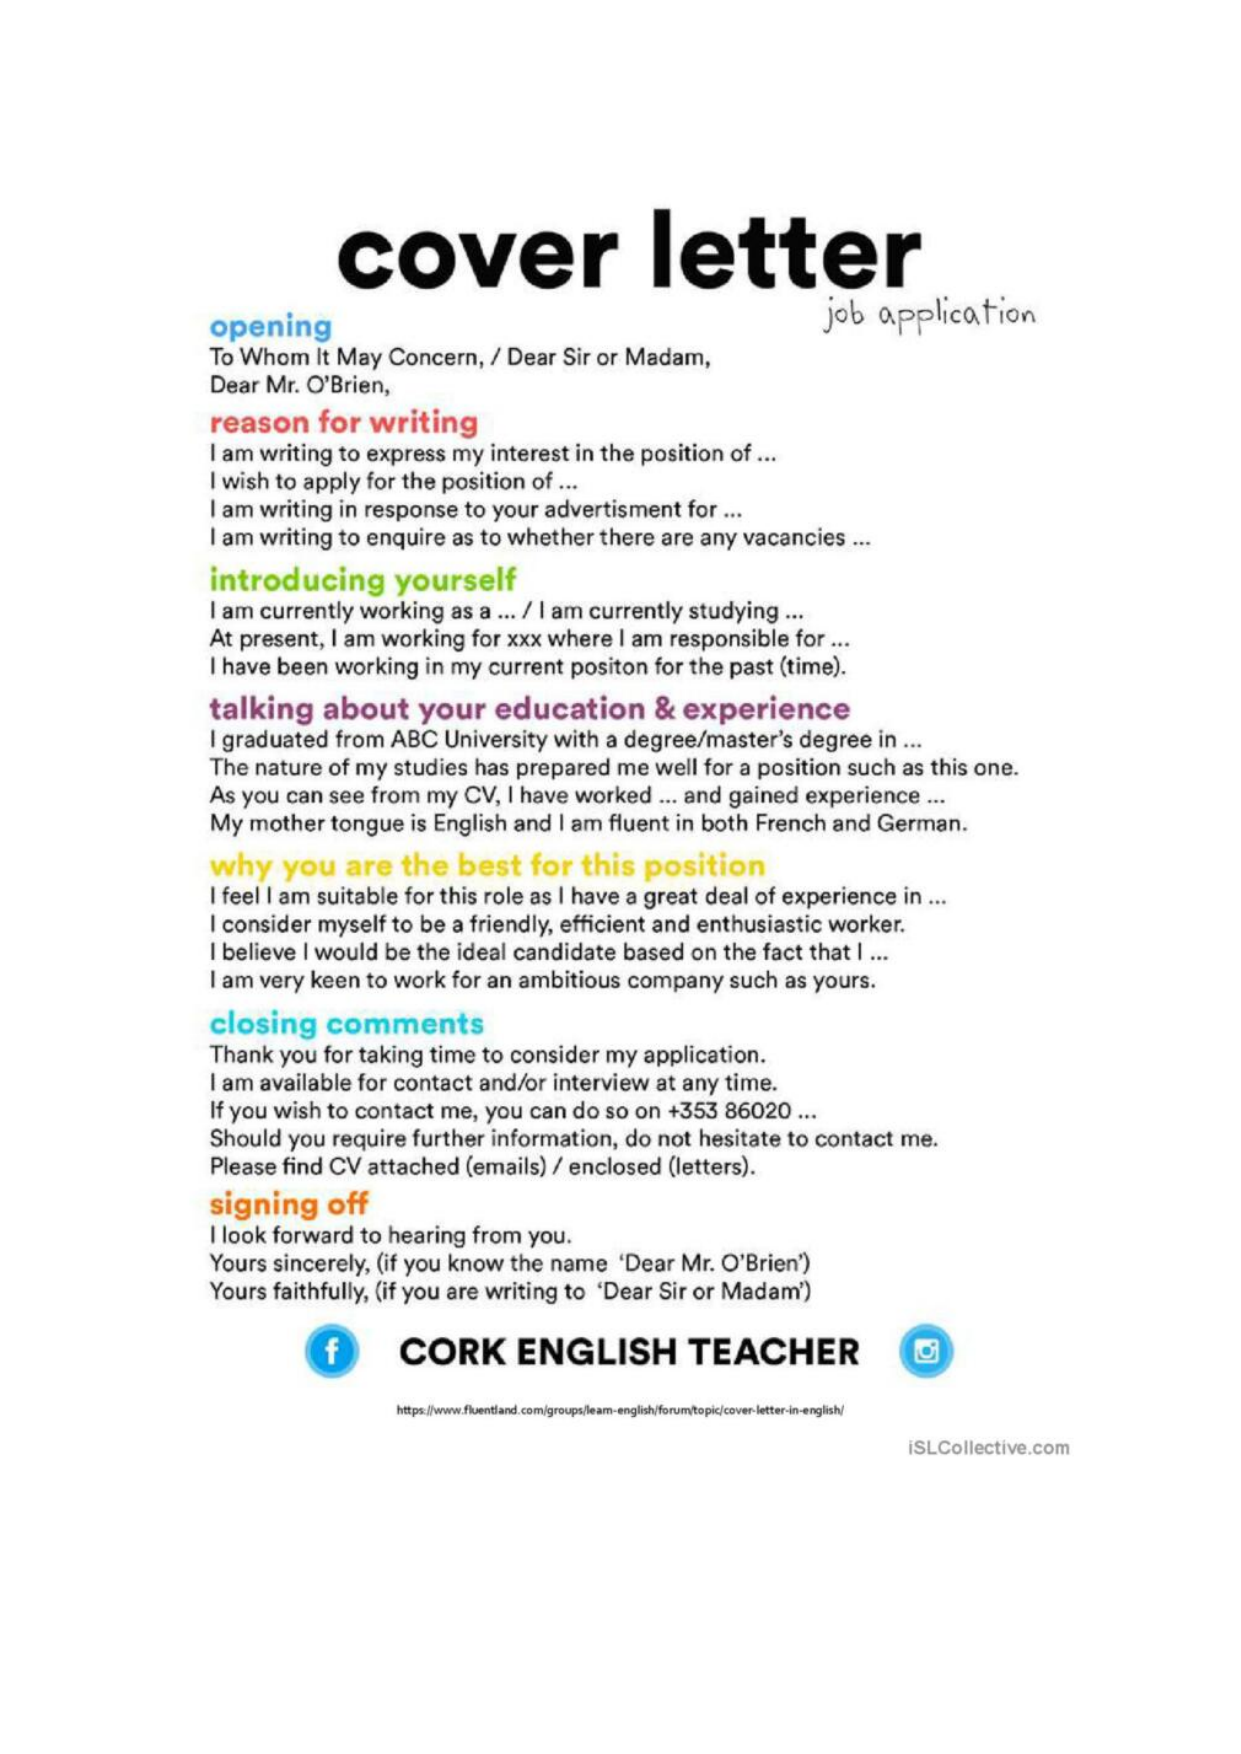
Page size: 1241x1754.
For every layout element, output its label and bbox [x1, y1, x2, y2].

picture [150, 150, 1091, 1481]
